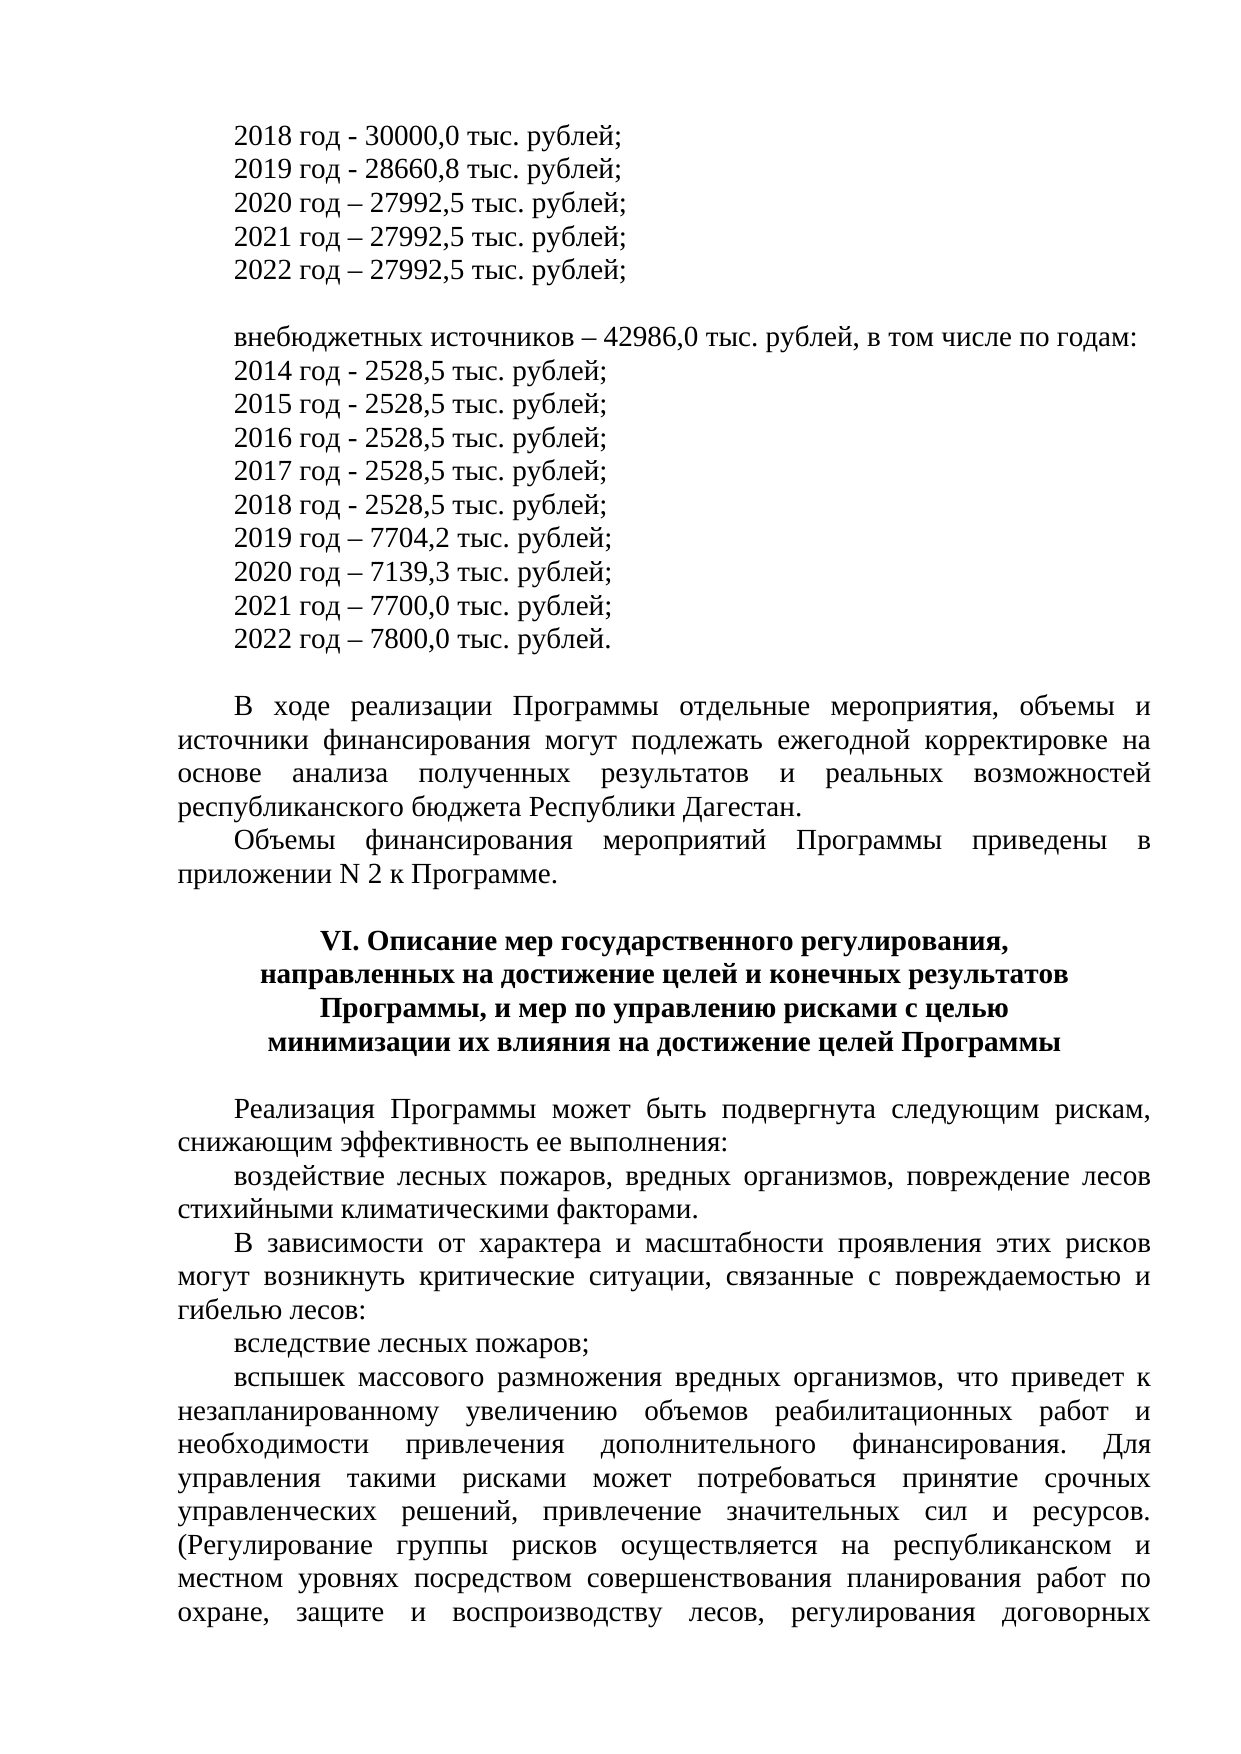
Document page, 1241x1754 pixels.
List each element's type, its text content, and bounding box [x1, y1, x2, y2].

text 2015 год - 2528,5 тыс. рублей; [177, 386, 1152, 420]
text 2020 год – 27992,5 тыс. рублей; [177, 185, 1152, 219]
text 2022 год – 27992,5 тыс. рублей; [177, 252, 1152, 286]
text В ходе реализации Программы отдельные мероприятия, объемы и источники финансирования могут подлежать ежегодной корректировке на основе анализа полученных результатов и реальных возможностей республиканского бюджета Республики Дагестан. [177, 688, 1152, 822]
text внебюджетных источников – 42986,0 тыс. рублей, в том числе по годам: [177, 319, 1152, 353]
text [177, 1359, 1152, 1627]
text 2021 год – 7700,0 тыс. рублей; [177, 588, 1152, 621]
text Реализация Программы может быть подвергнута следующим рискам, снижающим эффективность ее выполнения: [177, 1091, 1152, 1158]
text 2022 год – 7800,0 тыс. рублей. [177, 621, 1152, 655]
title направленных на достижение целей и конечных результатов [177, 957, 1152, 990]
text 2017 год - 2528,5 тыс. рублей; [177, 453, 1152, 487]
text воздействие лесных пожаров, вредных организмов, повреждение лесов стихийными климатическими факторами. [177, 1158, 1152, 1225]
text Объемы финансирования мероприятий Программы приведены в приложении N 2 к Программе. [177, 822, 1152, 889]
text 2020 год – 7139,3 тыс. рублей; [177, 554, 1152, 588]
title Программы, и мер по управлению рисками с целью [177, 990, 1152, 1024]
text 2016 год - 2528,5 тыс. рублей; [177, 420, 1152, 453]
text 2014 год - 2528,5 тыс. рублей; [177, 353, 1152, 386]
text вследствие лесных пожаров; [177, 1326, 1152, 1359]
text 2019 год - 28660,8 тыс. рублей; [177, 152, 1152, 185]
text 2018 год - 2528,5 тыс. рублей; [177, 487, 1152, 521]
title минимизации их влияния на достижение целей Программы [177, 1024, 1152, 1057]
title VI. Описание мер государственного регулирования, [177, 923, 1152, 957]
text 2018 год - 30000,0 тыс. рублей; [177, 118, 1152, 152]
text 2019 год – 7704,2 тыс. рублей; [177, 521, 1152, 554]
text 2021 год – 27992,5 тыс. рублей; [177, 219, 1152, 252]
text В зависимости от характера и масштабности проявления этих рисков могут возникнуть критические ситуации, связанные с повреждаемостью и гибелью лесов: [177, 1225, 1152, 1326]
